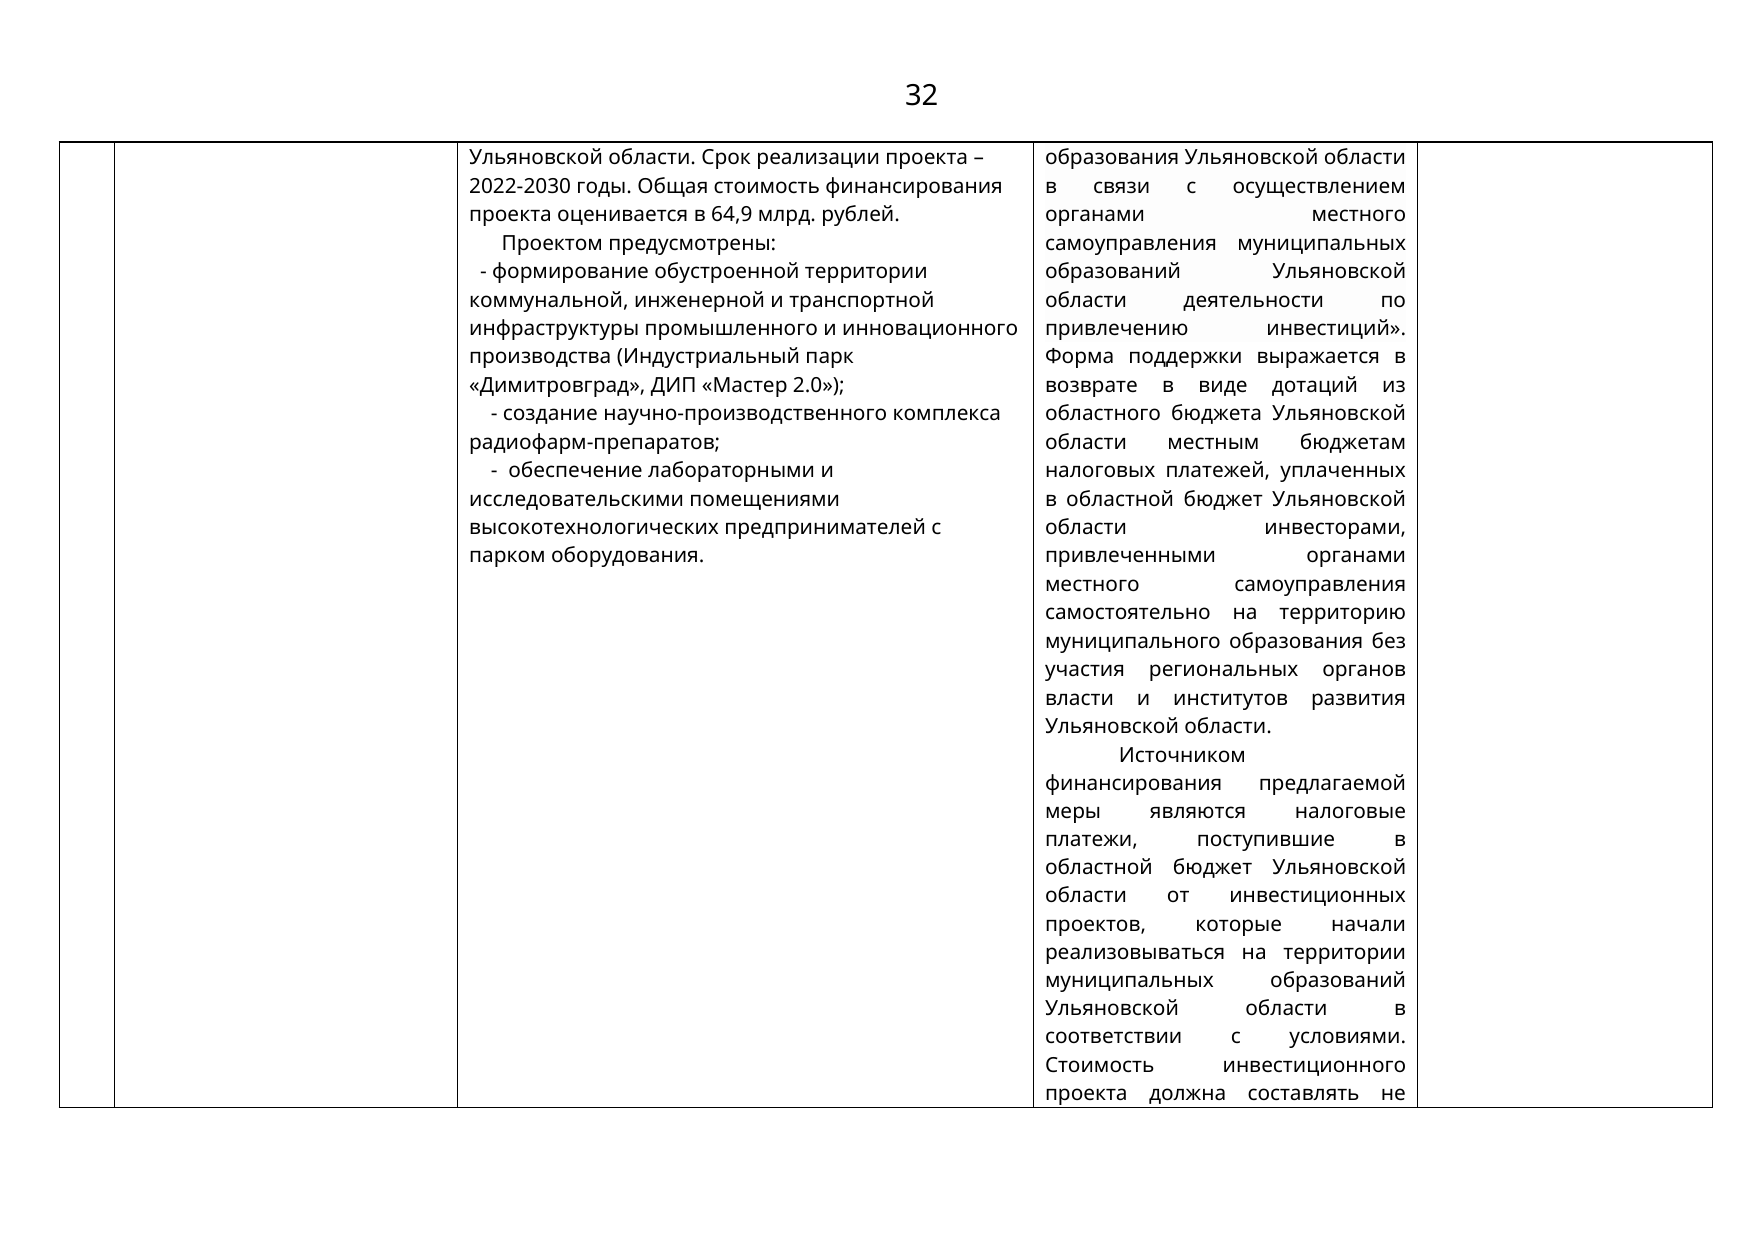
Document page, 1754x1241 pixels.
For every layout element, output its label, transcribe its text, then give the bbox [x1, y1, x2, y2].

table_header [1034, 143, 1417, 1107]
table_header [115, 143, 457, 1107]
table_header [458, 143, 1033, 1107]
table_header 1 [60, 143, 114, 1107]
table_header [1418, 143, 1712, 1107]
